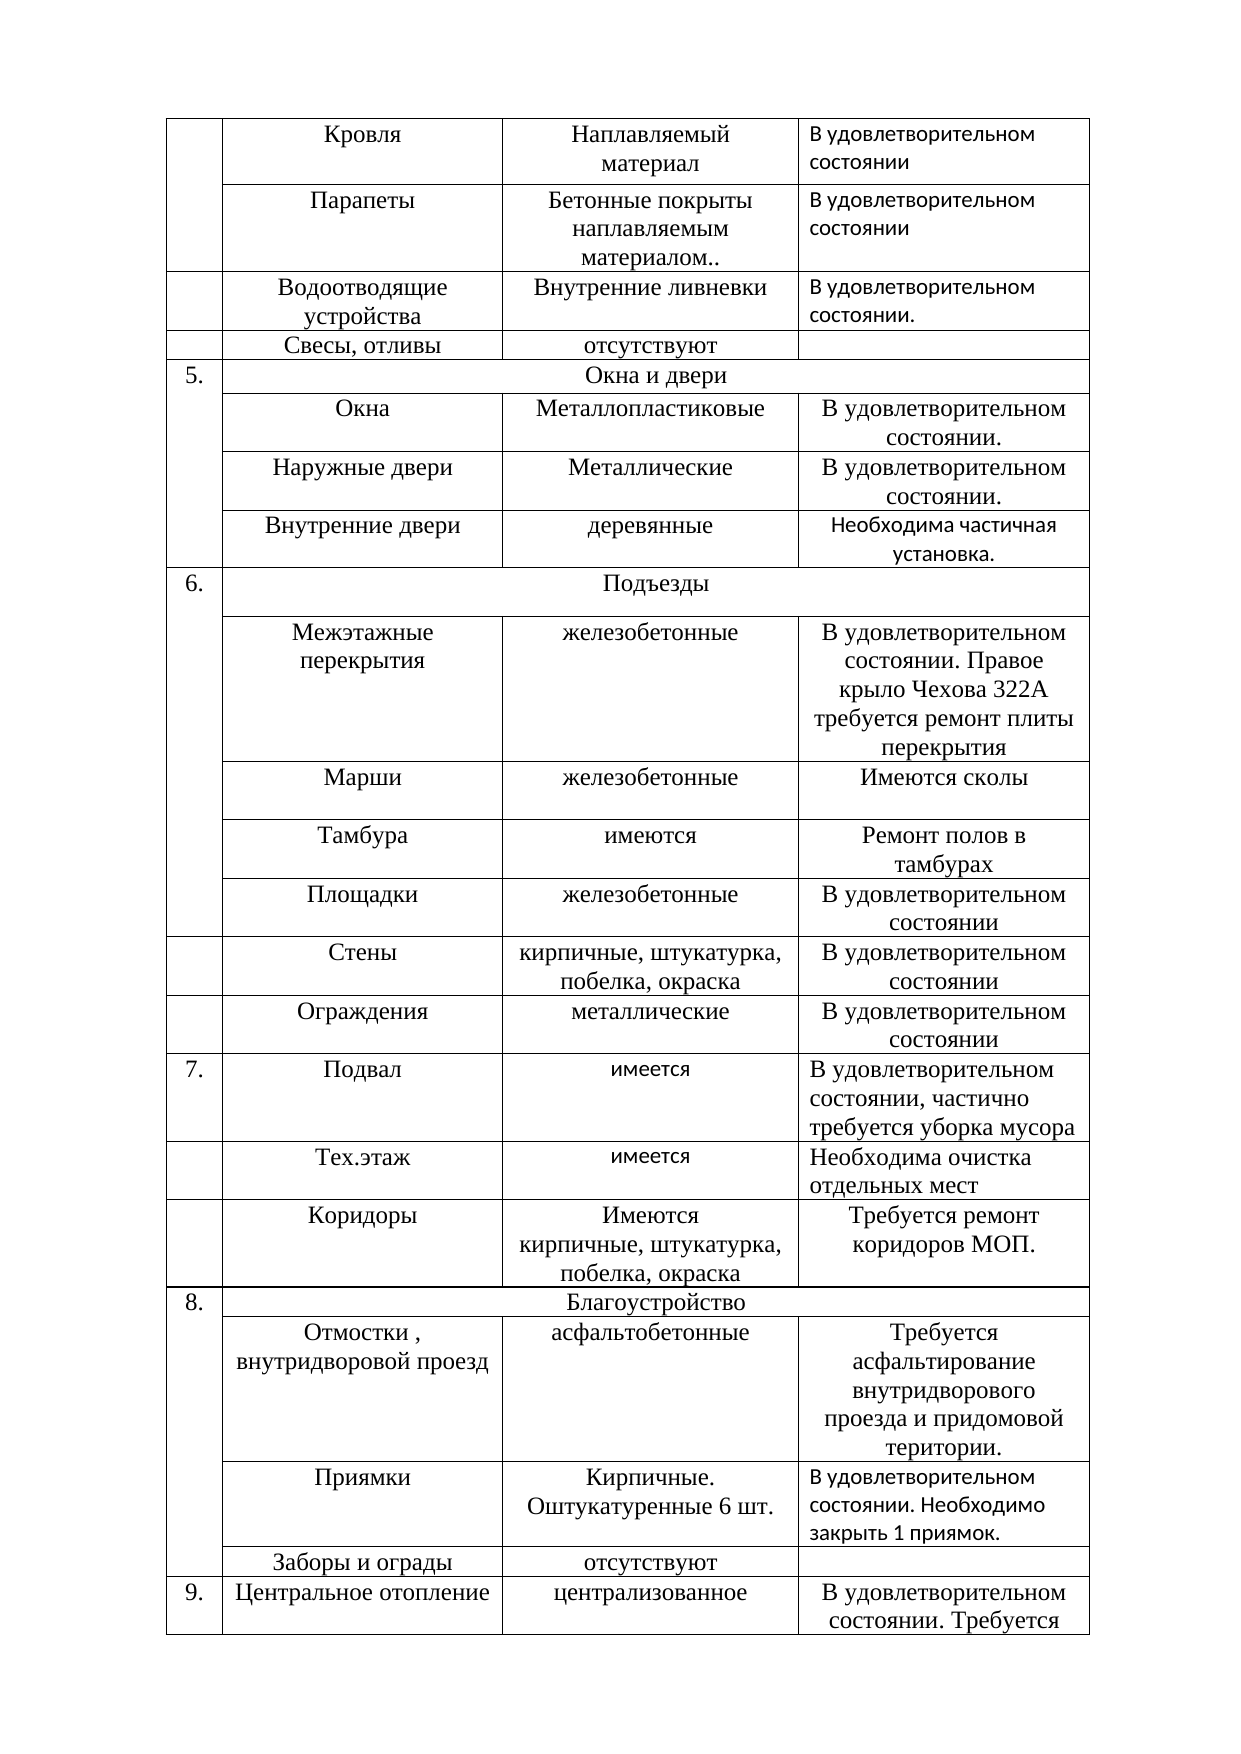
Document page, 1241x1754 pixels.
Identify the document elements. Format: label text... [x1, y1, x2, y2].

table_cell имеется [503, 1054, 798, 1141]
table_cell 9. [167, 1577, 222, 1634]
table_cell 8. [167, 1288, 222, 1576]
table_cell В удовлетворительном состоянии. [799, 452, 1089, 509]
table_cell Имеются сколы [799, 762, 1089, 819]
table_cell Свесы, отливы [223, 331, 502, 359]
table_cell Металлические [503, 452, 798, 509]
table_cell 4. [167, 119, 222, 271]
table_cell Необходима частичная установка. [799, 511, 1089, 567]
table_cell асфальтобетонные [503, 1317, 798, 1461]
table_cell В удовлетворительном состоянии. Необходимо закрыть 1 приямок. [799, 1462, 1089, 1546]
table_cell Тех.этаж [223, 1142, 502, 1199]
table_cell Тамбура [223, 820, 502, 878]
table_cell металлические [503, 996, 798, 1053]
table_cell В удовлетворительном состоянии [799, 937, 1089, 995]
table_cell кирпичные, штукатурка, побелка, окраска [503, 937, 798, 995]
table_cell [167, 996, 222, 1053]
table_cell Металлопластиковые [503, 394, 798, 451]
table_cell Внутренние ливневки [503, 272, 798, 329]
table_cell Заборы и ограды [223, 1547, 502, 1576]
table_cell централизованное [503, 1577, 798, 1634]
table_cell Кровля [223, 119, 502, 184]
table_cell В удовлетворительном состоянии. [799, 272, 1089, 329]
table_cell Отмостки , внутридворовой проезд [223, 1317, 502, 1461]
table_cell В удовлетворительном состоянии. Правое крыло Чехова 322А требуется ремонт плиты перекрытия [799, 617, 1089, 761]
table_cell В удовлетворительном состоянии. [799, 394, 1089, 451]
table_cell Подвал [223, 1054, 502, 1141]
table_cell Стены [223, 937, 502, 995]
table_cell имеется [503, 1142, 798, 1199]
table_cell деревянные [503, 511, 798, 567]
table_cell отсутствуют [503, 331, 798, 359]
table_cell Площадки [223, 879, 502, 936]
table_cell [223, 1577, 502, 1634]
table_cell Ремонт полов в тамбурах [799, 820, 1089, 878]
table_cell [799, 1577, 1089, 1634]
table_cell [167, 937, 222, 995]
table_cell Коридоры [223, 1200, 502, 1286]
table_cell 5. [167, 360, 222, 567]
table_cell железобетонные [503, 879, 798, 936]
table_cell железобетонные [503, 762, 798, 819]
table_cell железобетонные [503, 617, 798, 761]
table_cell В удовлетворительном состоянии, частично требуется уборка мусора [799, 1054, 1089, 1141]
table_cell [167, 331, 222, 359]
table_cell 7. [167, 1054, 222, 1141]
table_cell Имеются кирпичные, штукатурка, побелка, окраска [503, 1200, 798, 1286]
table_cell [167, 1142, 222, 1199]
table_cell отсутствуют [503, 1547, 798, 1576]
table_cell Марши [223, 762, 502, 819]
table_cell Водоотводящие устройства [223, 272, 502, 329]
table_cell Требуется асфальтирование внутридворового проезда и придомовой територии. [799, 1317, 1089, 1461]
table_cell В удовлетворительном состоянии [799, 185, 1089, 271]
table_cell Межэтажные перекрытия [223, 617, 502, 761]
table_cell Парапеты [223, 185, 502, 271]
table_cell Бетонные покрыты наплавляемым материалом.. [503, 185, 798, 271]
table_cell 6. [167, 568, 222, 936]
table_cell [167, 1200, 222, 1286]
table_cell В удовлетворительном состоянии [799, 879, 1089, 936]
table_cell Окна [223, 394, 502, 451]
table_cell Ограждения [223, 996, 502, 1053]
table_cell [167, 272, 222, 329]
table_cell Необходима очистка отдельных мест [799, 1142, 1089, 1199]
table_cell Наплавляемый материал [503, 119, 798, 184]
table_cell Окна и двери [223, 360, 1089, 392]
table_cell имеются [503, 820, 798, 878]
table_cell Кирпичные. Оштукатуренные 6 шт. [503, 1462, 798, 1546]
table_cell [799, 1547, 1089, 1576]
table_cell В удовлетворительном состоянии [799, 119, 1089, 184]
table_cell Благоустройство [223, 1288, 1089, 1316]
table_cell Внутренние двери [223, 511, 502, 567]
table_cell В удовлетворительном состоянии [799, 996, 1089, 1053]
table_cell Подъезды [223, 568, 1089, 616]
table_cell Требуется ремонт коридоров МОП. [799, 1200, 1089, 1286]
table_cell [799, 331, 1089, 359]
table_cell Наружные двери [223, 452, 502, 509]
table_cell Приямки [223, 1462, 502, 1546]
